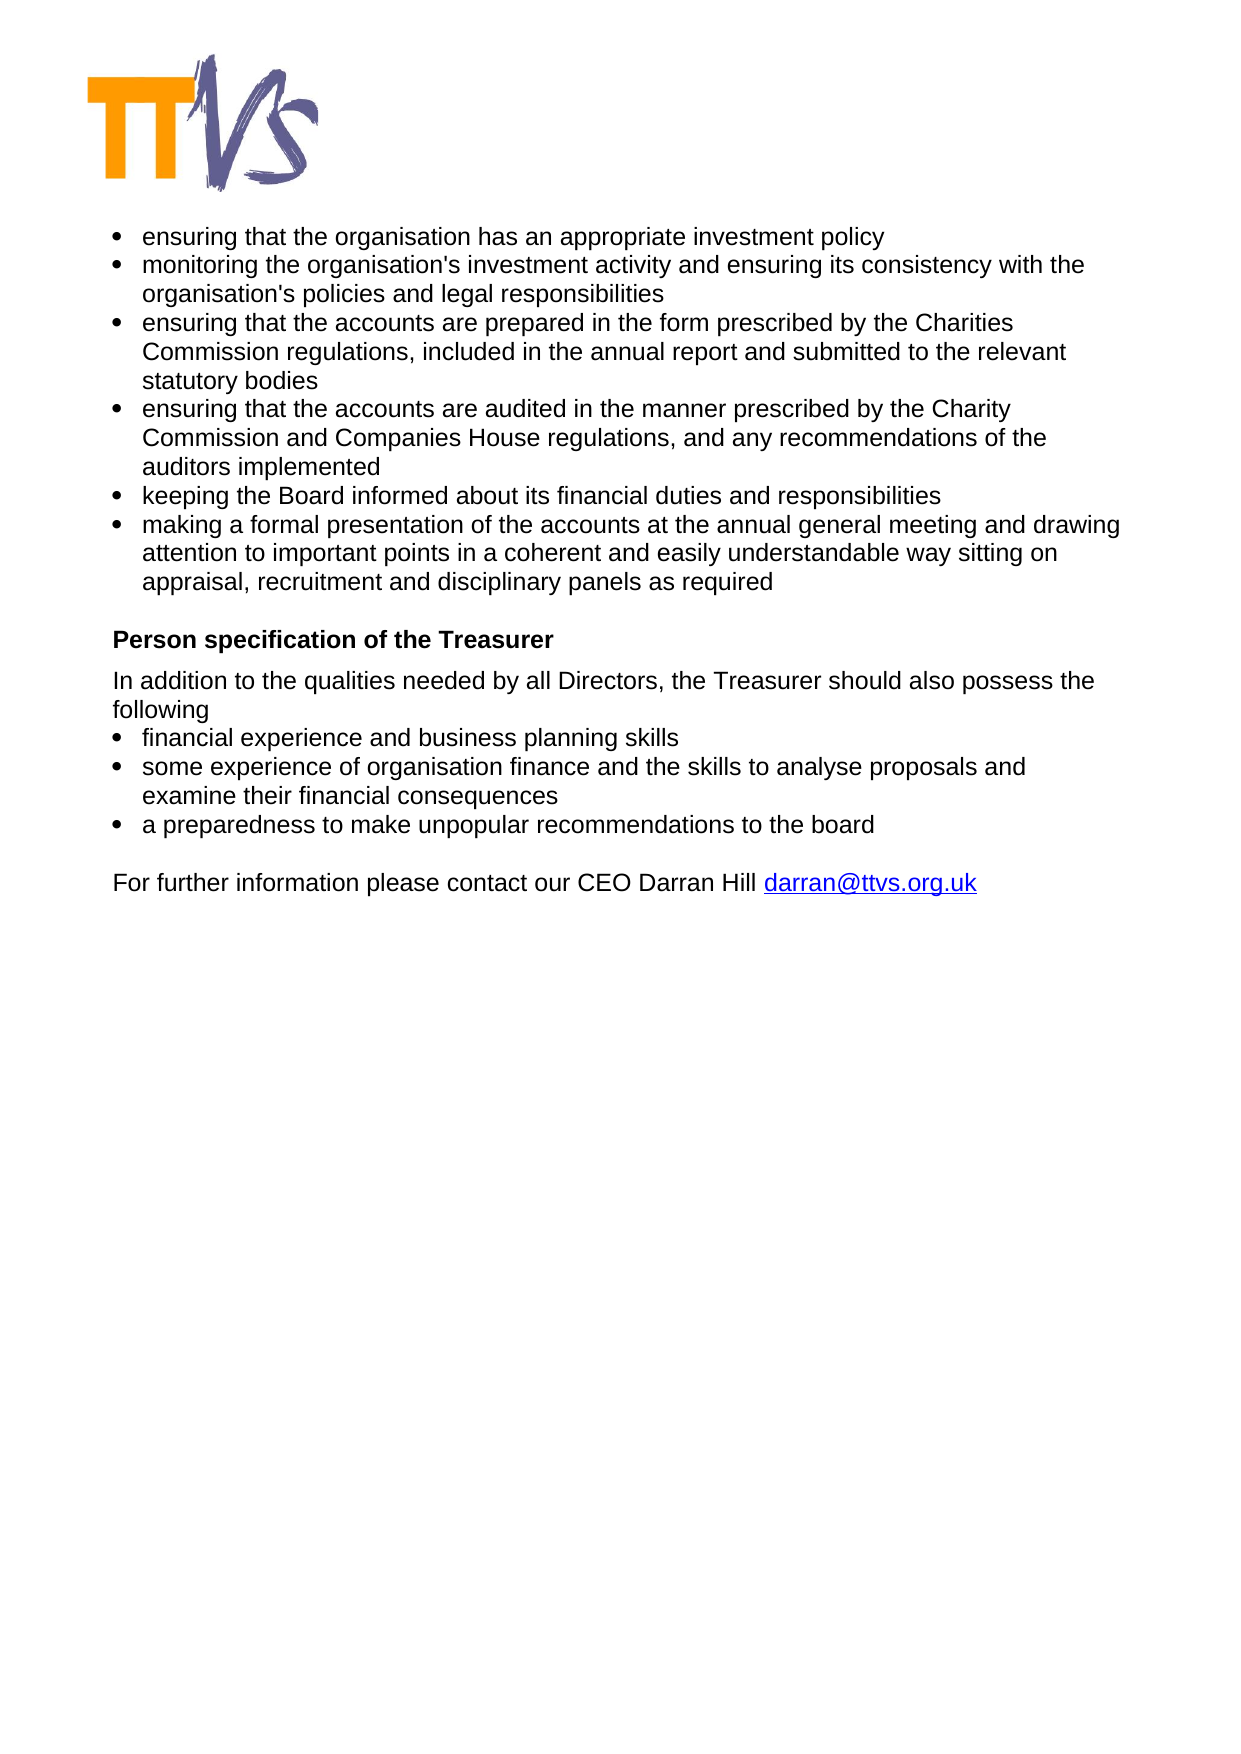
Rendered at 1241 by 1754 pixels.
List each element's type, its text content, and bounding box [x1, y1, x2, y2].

picture [86, 53, 318, 191]
text In addition to the qualities needed by all Directors, the Treasurer should also possess the following [112, 666, 1128, 723]
list keeping the Board informed about its financial duties and responsibilities [112, 481, 1128, 509]
list making a formal presentation of the accounts at the annual general meeting and drawing attention to important points in a coherent and easily understandable way sitting on appraisal, recruitment and disciplinary panels as required [112, 509, 1128, 596]
list ensuring that the organisation has an appropriate investment policy [112, 222, 1128, 250]
list ensuring that the accounts are audited in the manner prescribed by the Charity Commission and Companies House regulations, and any recommendations of the auditors implemented [112, 394, 1128, 481]
text Person specification of the Treasurer [112, 625, 1128, 653]
list some experience of organisation finance and the skills to analyse proposals and examine their financial consequences [112, 752, 1128, 810]
list monitoring the organisation's investment activity and ensuring its consistency with the organisation's policies and legal responsibilities [112, 250, 1128, 308]
list a preparedness to make unpopular recommendations to the board [112, 810, 1128, 839]
list ensuring that the accounts are prepared in the form prescribed by the Charities Commission regulations, included in the annual report and submitted to the relevant statutory bodies [112, 308, 1128, 394]
list financial experience and business planning skills [112, 723, 1128, 752]
text For further information please contact our CEO Darran Hill darran@ttvs.org.uk [112, 867, 1128, 896]
